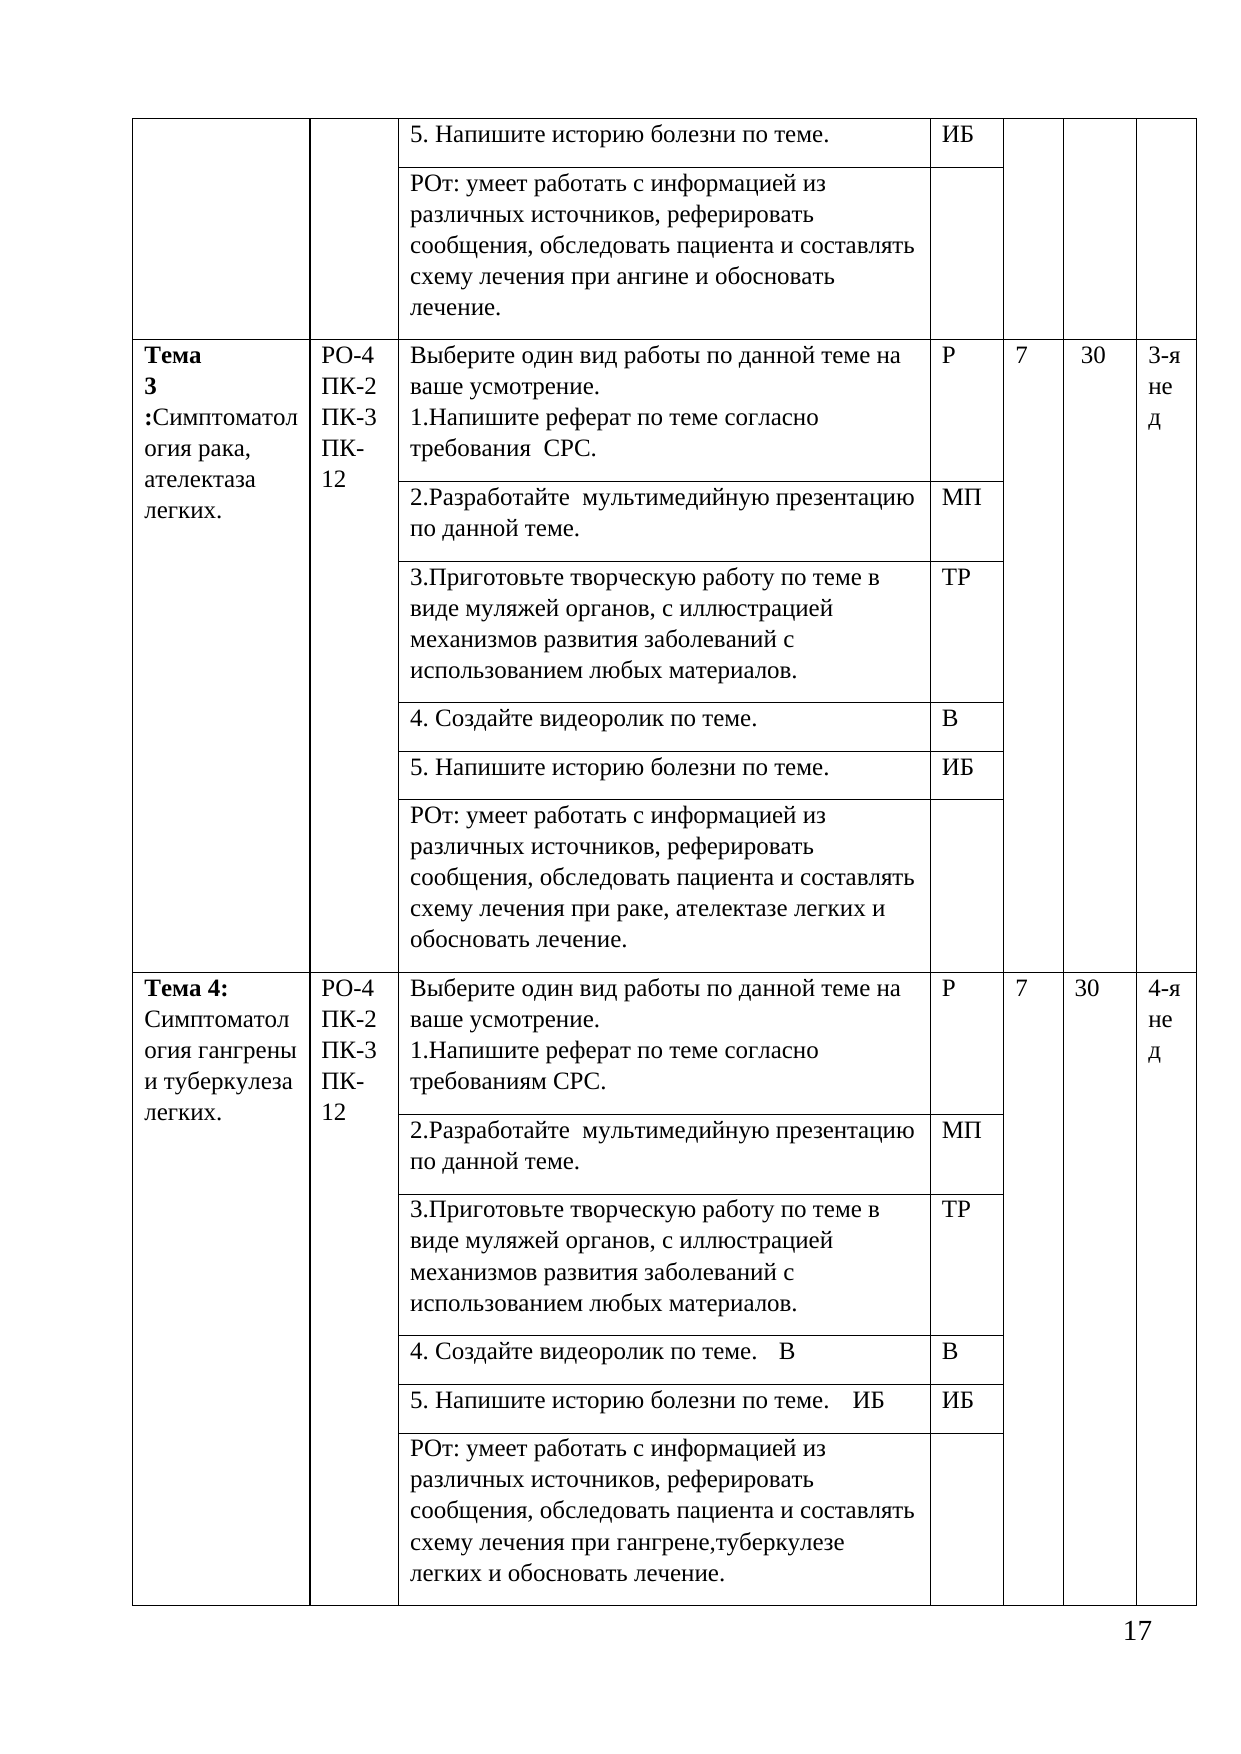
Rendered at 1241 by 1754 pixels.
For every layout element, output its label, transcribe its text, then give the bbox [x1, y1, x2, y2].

table_cell [931, 168, 1003, 339]
table_cell 3.Приготовьте творческую работу по теме в виде муляжей органов, с иллюстрацией механизмов развития заболеваний с использованием любых материалов. [399, 1195, 930, 1335]
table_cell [311, 973, 398, 1605]
table_cell РОт: умеет работать с информацией из различных источников, реферировать сообщения, обследовать пациента и составлять схему лечения при гангрене,туберкулезе легких и обосновать лечение. [399, 1434, 930, 1605]
table_cell 3-я нед [1137, 340, 1196, 972]
table_cell 4. Создайте видеоролик по теме. В [399, 1336, 930, 1384]
table_cell РОт: умеет работать с информацией из различных источников, реферировать сообщения, обследовать пациента и составлять схему лечения при раке, ателектазе легких и обосновать лечение. [399, 800, 930, 972]
table_cell ТР [931, 562, 1003, 702]
table_cell Тема 3:Симптоматология рака, ателектаза легких. [133, 340, 309, 972]
table_cell 7 [1004, 973, 1063, 1605]
table_cell В [931, 703, 1003, 751]
table_cell [931, 1434, 1003, 1605]
table_cell 30 [1064, 973, 1136, 1605]
table_cell 2.Разработайте мультимедийную презентацию по данной теме. [399, 482, 930, 561]
table_cell Р [931, 973, 1003, 1114]
table_cell 5. Напишите историю болезни по теме. ИБ [399, 1385, 930, 1432]
table_cell 30 [1064, 340, 1136, 972]
table_cell ИБ [931, 119, 1003, 167]
table_cell 3.Приготовьте творческую работу по теме в виде муляжей органов, с иллюстрацией механизмов развития заболеваний с использованием любых материалов. [399, 562, 930, 702]
table_cell Р [931, 340, 1003, 481]
table_cell 5. Напишите историю болезни по теме. [399, 119, 930, 167]
table_cell Тема 4: Симптоматология гангрены и туберкулеза легких. [133, 973, 309, 1605]
table_cell ИБ [931, 752, 1003, 799]
table_cell ТР [931, 1195, 1003, 1335]
table_cell 4. Создайте видеоролик по теме. [399, 703, 930, 751]
table_cell 5. Напишите историю болезни по теме. [399, 752, 930, 799]
table_cell РОт: умеет работать с информацией из различных источников, реферировать сообщения, обследовать пациента и составлять схему лечения при ангине и обосновать лечение. [399, 168, 930, 339]
table_cell [931, 800, 1003, 972]
table_cell 7 [1004, 340, 1063, 972]
table_cell 4-я нед [1137, 973, 1196, 1605]
table_cell В [931, 1336, 1003, 1384]
table_cell РО-4 ПК-2 ПК-3 ПК-12 [311, 340, 398, 972]
table_cell ИБ [931, 1385, 1003, 1432]
table_cell 2.Разработайте мультимедийную презентацию по данной теме. [399, 1115, 930, 1193]
table_cell МП [931, 482, 1003, 561]
table_cell МП [931, 1115, 1003, 1193]
table_cell Выберите один вид работы по данной теме на ваше усмотрение. 1.Напишите реферат по теме согласно требования СРС. [399, 340, 930, 481]
table_cell Выберите один вид работы по данной теме на ваше усмотрение. 1.Напишите реферат по теме согласно требованиям СРС. [399, 973, 930, 1114]
